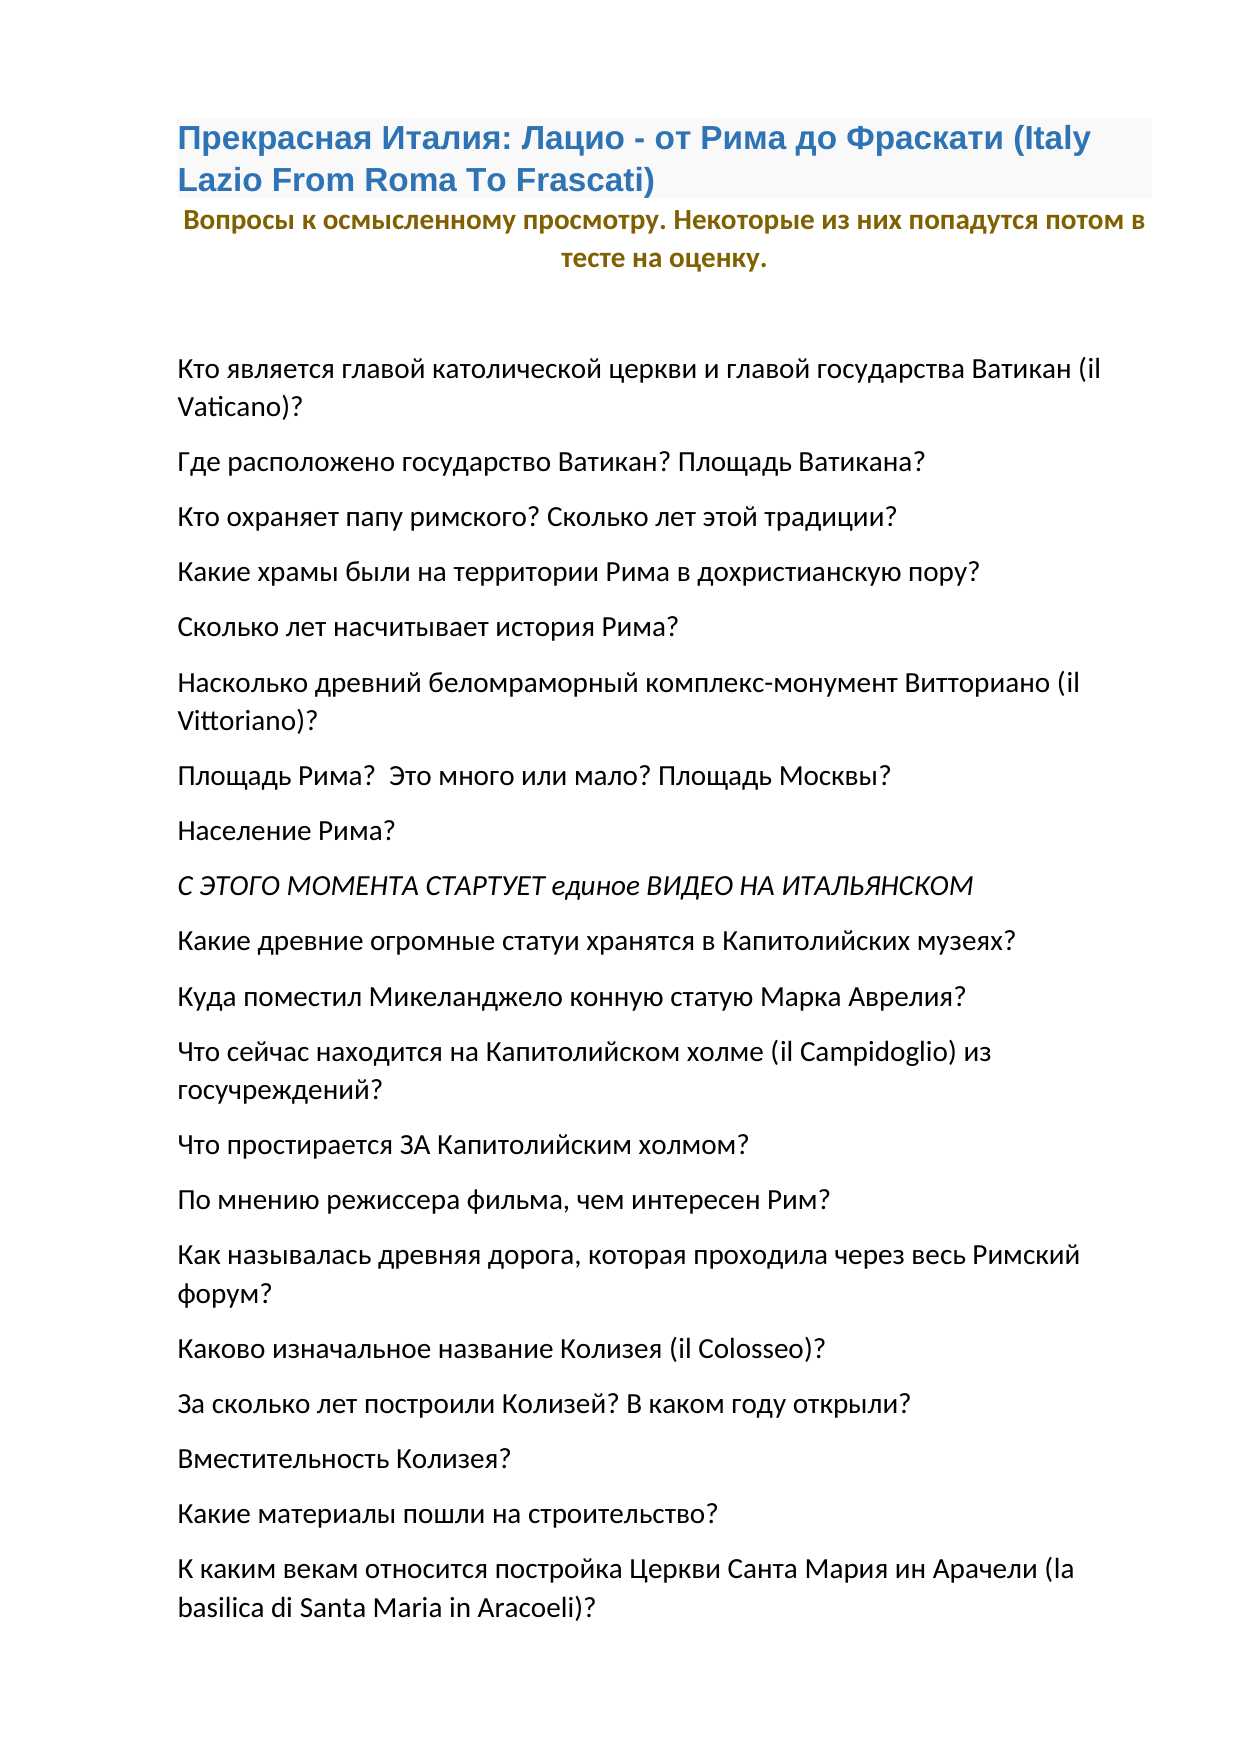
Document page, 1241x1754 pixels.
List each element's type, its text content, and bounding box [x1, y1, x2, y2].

text Какие материалы пошли на строительство? [177, 1495, 1152, 1531]
text К каким векам относится постройка Церкви Санта Мария ин Арачели (la basilica di Santa Maria in Aracoeli)? [177, 1550, 1152, 1624]
text Площадь Рима? Это много или мало? Площадь Москвы? [177, 757, 1152, 793]
text По мнению режиссера фильма, чем интересен Рим? [177, 1181, 1152, 1217]
text За сколько лет построили Колизей? В каком году открыли? [177, 1385, 1152, 1421]
text Население Рима? [177, 812, 1152, 848]
text Кто охраняет папу римского? Сколько лет этой традиции? [177, 498, 1152, 534]
text Кто является главой католической церкви и главой государства Ватикан (il Vaticano)? [177, 350, 1152, 424]
text C ЭТОГО МОМЕНТА СТАРТУЕТ единое ВИДЕО НА ИТАЛЬЯНСКОМ [177, 867, 1152, 903]
text Какие древние огромные статуи хранятся в Капитолийских музеях? [177, 922, 1152, 958]
text Где расположено государство Ватикан? Площадь Ватикана? [177, 443, 1152, 479]
text Вместительность Колизея? [177, 1440, 1152, 1476]
text Как называлась древняя дорога, которая проходила через весь Римский форум? [177, 1236, 1152, 1311]
text Куда поместил Микеланджело конную статую Марка Аврелия? [177, 978, 1152, 1013]
text Каково изначальное название Колизея (il Colosseo)? [177, 1330, 1152, 1366]
subtitle Прекрасная Италия: Лацио - от Рима до Фраскати (Italy Lazio From Roma To Frascati) [177, 118, 1152, 198]
text Какие храмы были на территории Рима в дохристианскую пору? [177, 553, 1152, 589]
text Насколько древний беломраморный комплекс-монумент Витториано (il Vittoriano)? [177, 664, 1152, 738]
text Вопросы к осмысленному просмотру. Некоторые из них попадутся потом в тесте на оценку. [177, 201, 1152, 275]
text Что простирается ЗА Капитолийским холмом? [177, 1126, 1152, 1162]
text Сколько лет насчитывает история Рима? [177, 608, 1152, 644]
text Что сейчас находится на Капитолийском холме (il Campidoglio) из госучреждений? [177, 1033, 1152, 1107]
